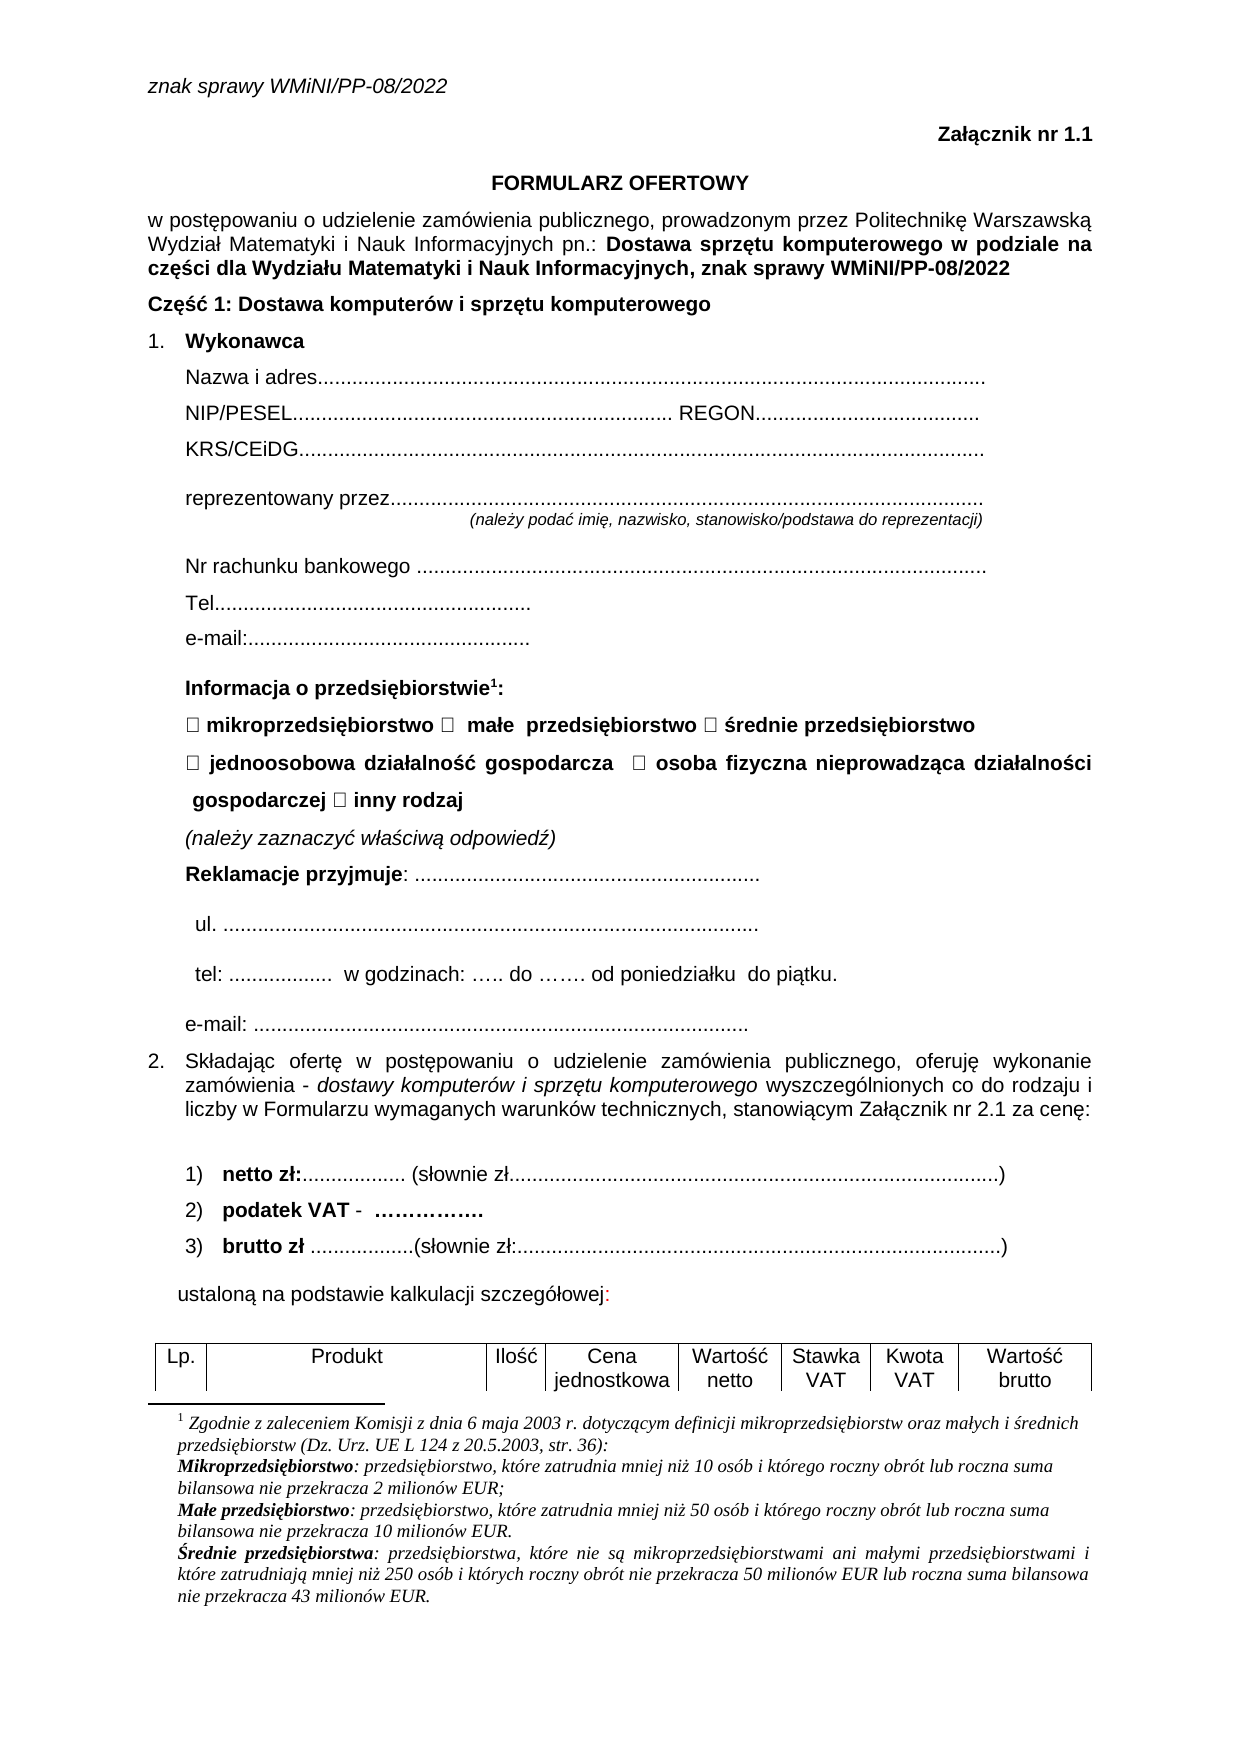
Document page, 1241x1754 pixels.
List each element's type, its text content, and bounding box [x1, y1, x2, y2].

text Tel....................................................... [185, 590, 1093, 614]
text  mikroprzedsiębiorstwo  małe przedsiębiorstwo  średnie przedsiębiorstwo [185, 700, 1093, 737]
text (należy zaznaczyć właściwą odpowiedź) [185, 812, 1093, 850]
title FORMULARZ OFERTOWY [148, 158, 1093, 195]
title Załącznik nr 1.1 [148, 122, 1093, 146]
text Reklamacje przyjmuje: ............................................................ [185, 862, 1093, 886]
text KRS/CEiDG....................................................................................................................... [185, 437, 1093, 461]
text (należy podać imię, nazwisko, stanowisko/podstawa do reprezentacji) [148, 510, 1093, 529]
list podatek VAT - ……………. [185, 1198, 1093, 1222]
text Nazwa i adres.................................................................................................................... [185, 365, 1093, 389]
table_header Stawka VAT [782, 1344, 870, 1391]
text e-mail: ...................................................................................... [185, 999, 1093, 1036]
text reprezentowany przez....................................................................................................... [185, 473, 1092, 510]
text Część 1: Dostawa komputerów i sprzętu komputerowego [148, 292, 1093, 316]
table_header Ilość [487, 1344, 545, 1391]
table_header Wartość brutto [959, 1344, 1091, 1391]
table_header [546, 1344, 678, 1391]
text  jednoosobowa działalność gospodarcza  osoba fizyczna nieprowadząca działalności gospodarczej  inny rodzaj [185, 737, 1093, 812]
text 2. Składając ofertę w postępowaniu o udzielenie zamówienia publicznego, oferuję wykonanie zamówienia - dostawy komputerów i sprzętu komputerowego wyszczególnionych co do rodzaju i liczby w Formularzu wymaganych warunków technicznych, stanowiącym Załącznik nr 2.1 za cenę: [148, 1049, 1093, 1121]
table_header Wartość netto [679, 1344, 781, 1391]
table_header Produkt [207, 1344, 486, 1391]
text ustaloną na podstawie kalkulacji szczegółowej: [177, 1282, 1093, 1306]
list brutto zł ..................(słownie zł:....................................................................................) [185, 1234, 1093, 1258]
text ul. ............................................................................................. [148, 899, 1093, 936]
text w postępowaniu o udzielenie zamówienia publicznego, prowadzonym przez Politechnikę Warszawską Wydział Matematyki i Nauk Informacyjnych pn.: Dostawa sprzętu komputerowego w podziale na części dla Wydziału Matematyki i Nauk Informacyjnych, znak sprawy WMiNI/PP-08/2022 [148, 208, 1093, 279]
text tel: .................. w godzinach: ….. do ……. od poniedziałku do piątku. [195, 949, 1093, 986]
text Informacja o przedsiębiorstwie: [185, 662, 1093, 700]
text e-mail:................................................. [185, 626, 1093, 650]
text NIP/PESEL.................................................................. REGON....................................... [185, 401, 1093, 425]
table_header Kwota VAT [871, 1344, 958, 1391]
list netto zł:.................. (słownie zł.....................................................................................) [185, 1162, 1093, 1186]
list Wykonawca [148, 328, 1093, 352]
text Nr rachunku bankowego ................................................................................................... [185, 554, 1093, 578]
table_header Lp. [156, 1344, 206, 1391]
